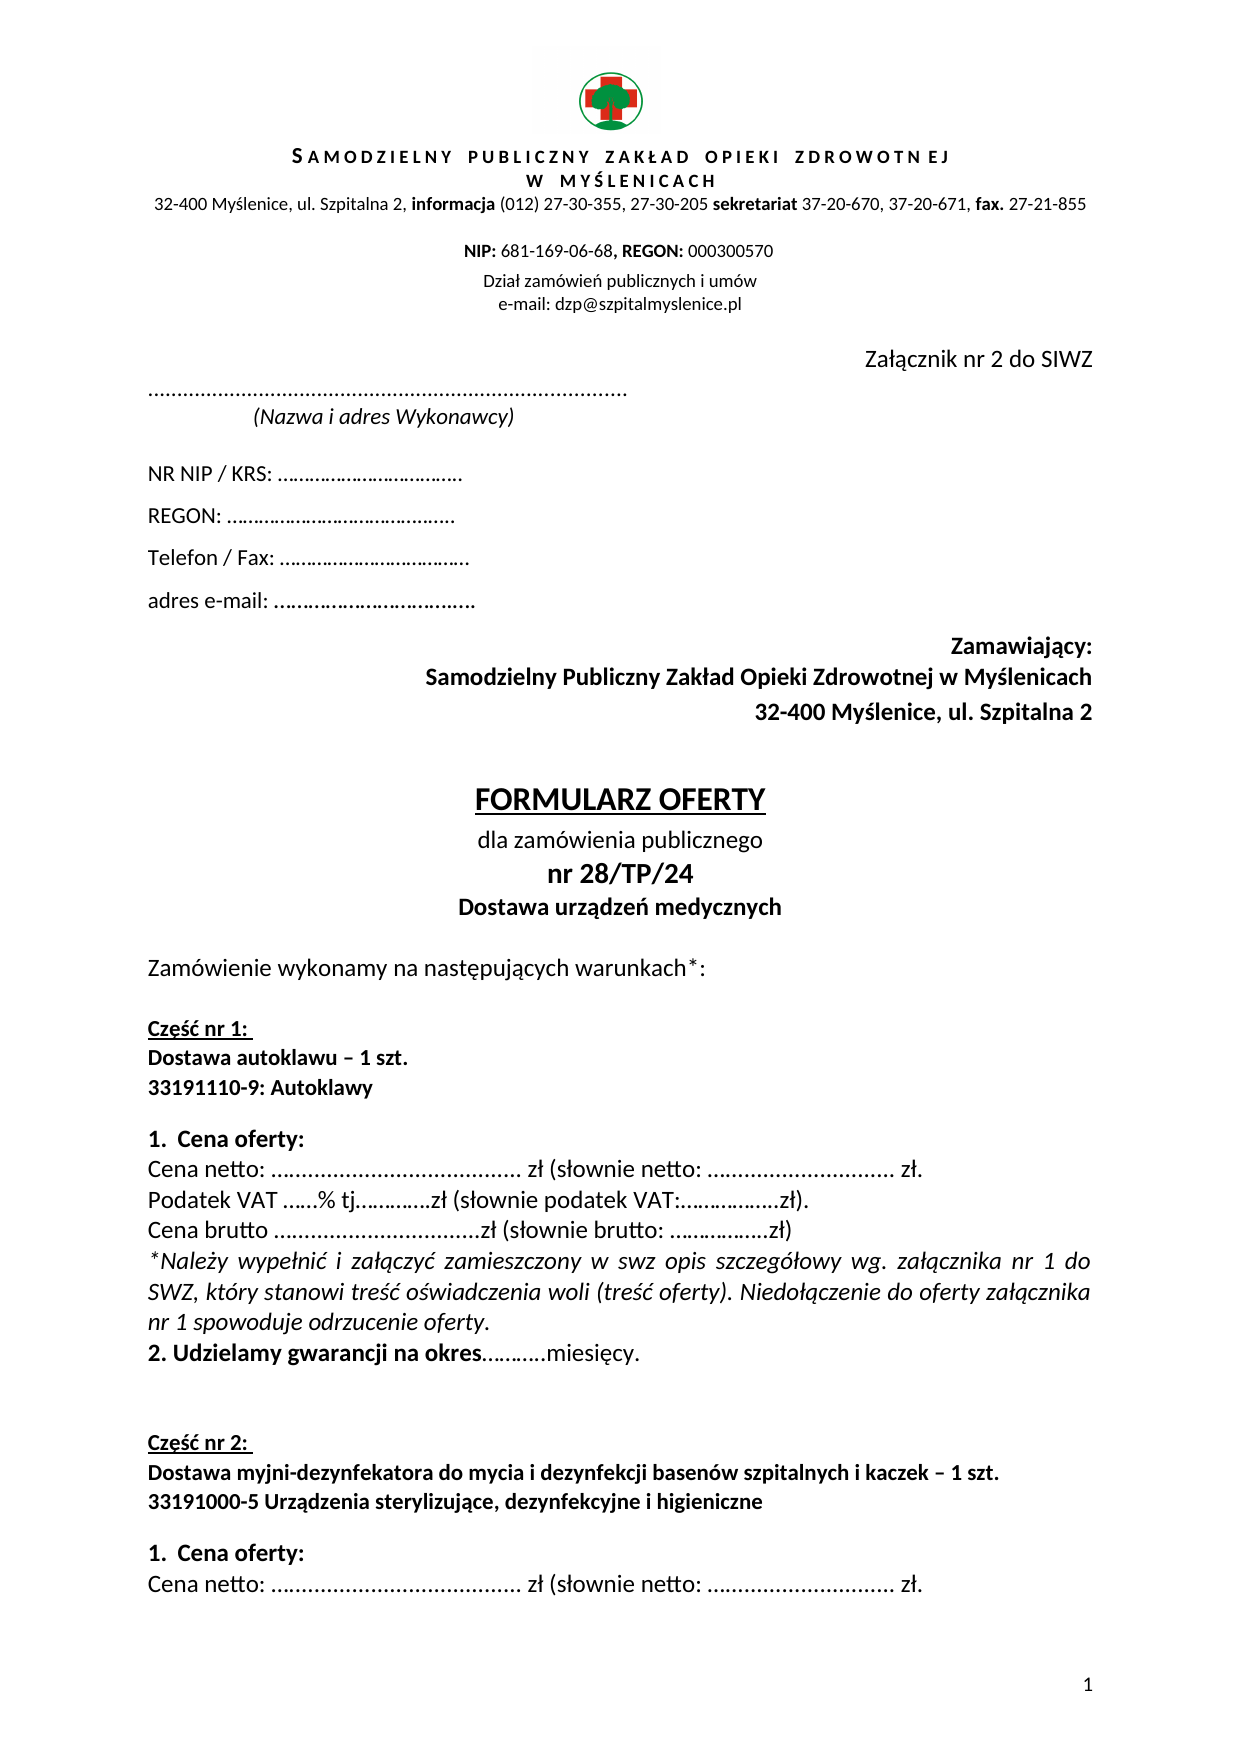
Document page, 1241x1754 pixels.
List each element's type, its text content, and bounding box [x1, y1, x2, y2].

text REGON: ………………………………..….. [148, 501, 1093, 529]
text Cena brutto …..............................zł (słownie brutto: ……………..zł) [148, 1215, 1093, 1245]
text 33191110-9: Autoklawy [148, 1073, 1093, 1101]
list Cena oferty: [148, 1123, 1093, 1154]
text Część nr 1: [148, 1014, 1093, 1042]
text nr 28/TP/24 [148, 855, 1093, 891]
text Telefon / Fax: ……………………………… [148, 543, 1093, 571]
list Cena netto: …..................................... zł (słownie netto: …........................... zł. [148, 1568, 1093, 1598]
text Część nr 2: [148, 1428, 1093, 1456]
list Cena netto: …..................................... zł (słownie netto: …........................... zł. [148, 1154, 1093, 1184]
text Dostawa autoklawu – 1 szt. [148, 1043, 1093, 1072]
text 33191000-5 Urządzenia sterylizujące, dezynfekcyjne i higieniczne [148, 1487, 1093, 1515]
text Zamówienie wykonamy na następujących warunkach*: [148, 952, 1093, 982]
text Dostawa myjni-dezynfekatora do mycia i dezynfekcji basenów szpitalnych i kaczek – 1 szt. [148, 1458, 1093, 1486]
text Podatek VAT ……% tj………….zł (słownie podatek VAT:……………..zł). [148, 1184, 1093, 1215]
text FORMULARZ OFERTY [148, 778, 1093, 818]
text NR NIP / KRS: …………………………….. [148, 459, 1093, 487]
picture [532, 46, 661, 134]
text adres e-mail: ………………………….…. [148, 585, 1093, 615]
text 2. Udzielamy gwarancji na okres………..miesięcy. [148, 1337, 1093, 1367]
text 32-400 Myślenice, ul. Szpitalna 2 [148, 696, 1093, 726]
text Zamawiający: [148, 630, 1093, 661]
text Dostawa urządzeń medycznych [148, 891, 1093, 921]
text (Nazwa i adres Wykonawcy) [148, 402, 1093, 430]
list Cena oferty: [148, 1537, 1093, 1568]
text Załącznik nr 2 do SIWZ [148, 343, 1093, 373]
text Samodzielny Publiczny Zakład Opieki Zdrowotnej w Myślenicach [148, 661, 1093, 691]
text dla zamówienia publicznego [148, 824, 1093, 855]
